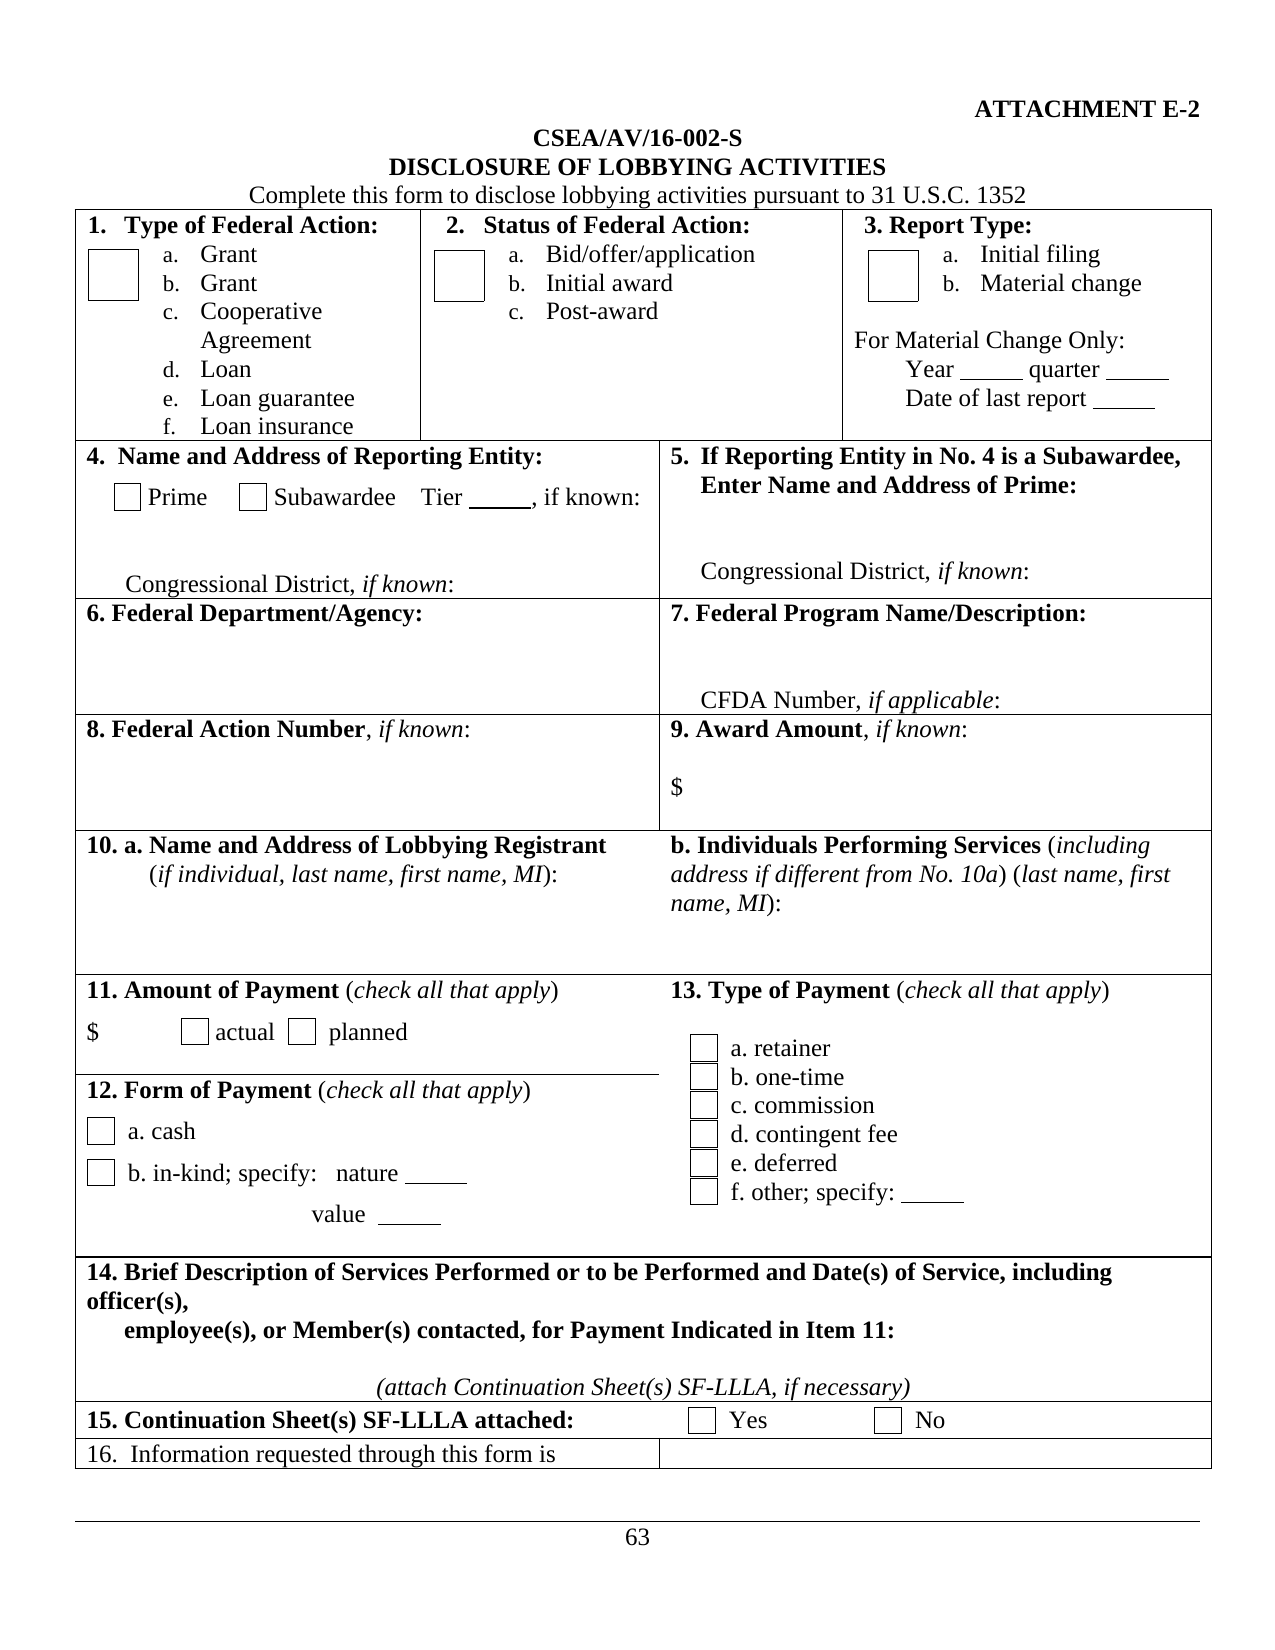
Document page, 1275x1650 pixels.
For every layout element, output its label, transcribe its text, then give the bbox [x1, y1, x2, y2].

title ATTACHMENT E-2 [75, 94, 1200, 123]
subtitle CSEA/AV/16-002-S [75, 123, 1200, 152]
table_cell b. Individuals Performing Services (including address if different from No. 10a) (last name, first name, MI): [659, 831, 1211, 974]
title DISCLOSURE OF LOBBYING ACTIVITIES [75, 152, 1200, 180]
table_cell 7. Federal Program Name/Description: CFDA Number, if applicable: [660, 599, 1211, 713]
text Complete this form to disclose lobbying activities pursuant to 31 U.S.C. 1352 [75, 180, 1200, 209]
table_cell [76, 1439, 659, 1467]
table_cell 15. Continuation Sheet(s) SF-LLLA attached: Yes No [76, 1402, 1211, 1438]
table_cell 9. Award Amount, if known: $ [660, 715, 1211, 829]
table_cell 8. Federal Action Number, if known: [76, 715, 659, 829]
table_header Report Type: Initial filing Material change For Material Change Only: Year quarter Date of last report [843, 210, 1211, 440]
table_header Status of Federal Action: Bid/offer/application Initial award Post-award [421, 210, 842, 440]
table_header Type of Federal Action: Grant Grant Cooperative Agreement Loan Loan guarantee Loan insurance [76, 210, 420, 440]
table_cell 12. Form of Payment (check all that apply) a. cash b. in-kind; specify: nature value [76, 1075, 659, 1256]
table_cell 6. Federal Department/Agency: [76, 599, 659, 713]
table_cell 14. Brief Description of Services Performed or to be Performed and Date(s) of Service, including officer(s), employee(s), or Member(s) contacted, for Payment Indicated in Item 11: (attach Continuation Sheet(s) SF-LLLA, if necessary) [76, 1258, 1211, 1401]
table_cell 4. Name and Address of Reporting Entity: Prime Subawardee Tier , if known: Congressional District, if known: [76, 441, 659, 597]
table_cell 10. a. Name and Address of Lobbying Registrant (if individual, last name, first name, MI): [76, 831, 659, 974]
table_cell If Reporting Entity in No. 4 is a Subawardee, Enter Name and Address of Prime: Congressional District, if known: [660, 441, 1211, 597]
table_cell 11. Amount of Payment (check all that apply) $ actual planned [76, 975, 659, 1074]
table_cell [660, 1439, 1211, 1467]
table_cell 13. Type of Payment (check all that apply) a. retainer b. one-time c. commission d. contingent fee e. deferred f. other; specify: [659, 975, 1211, 1256]
